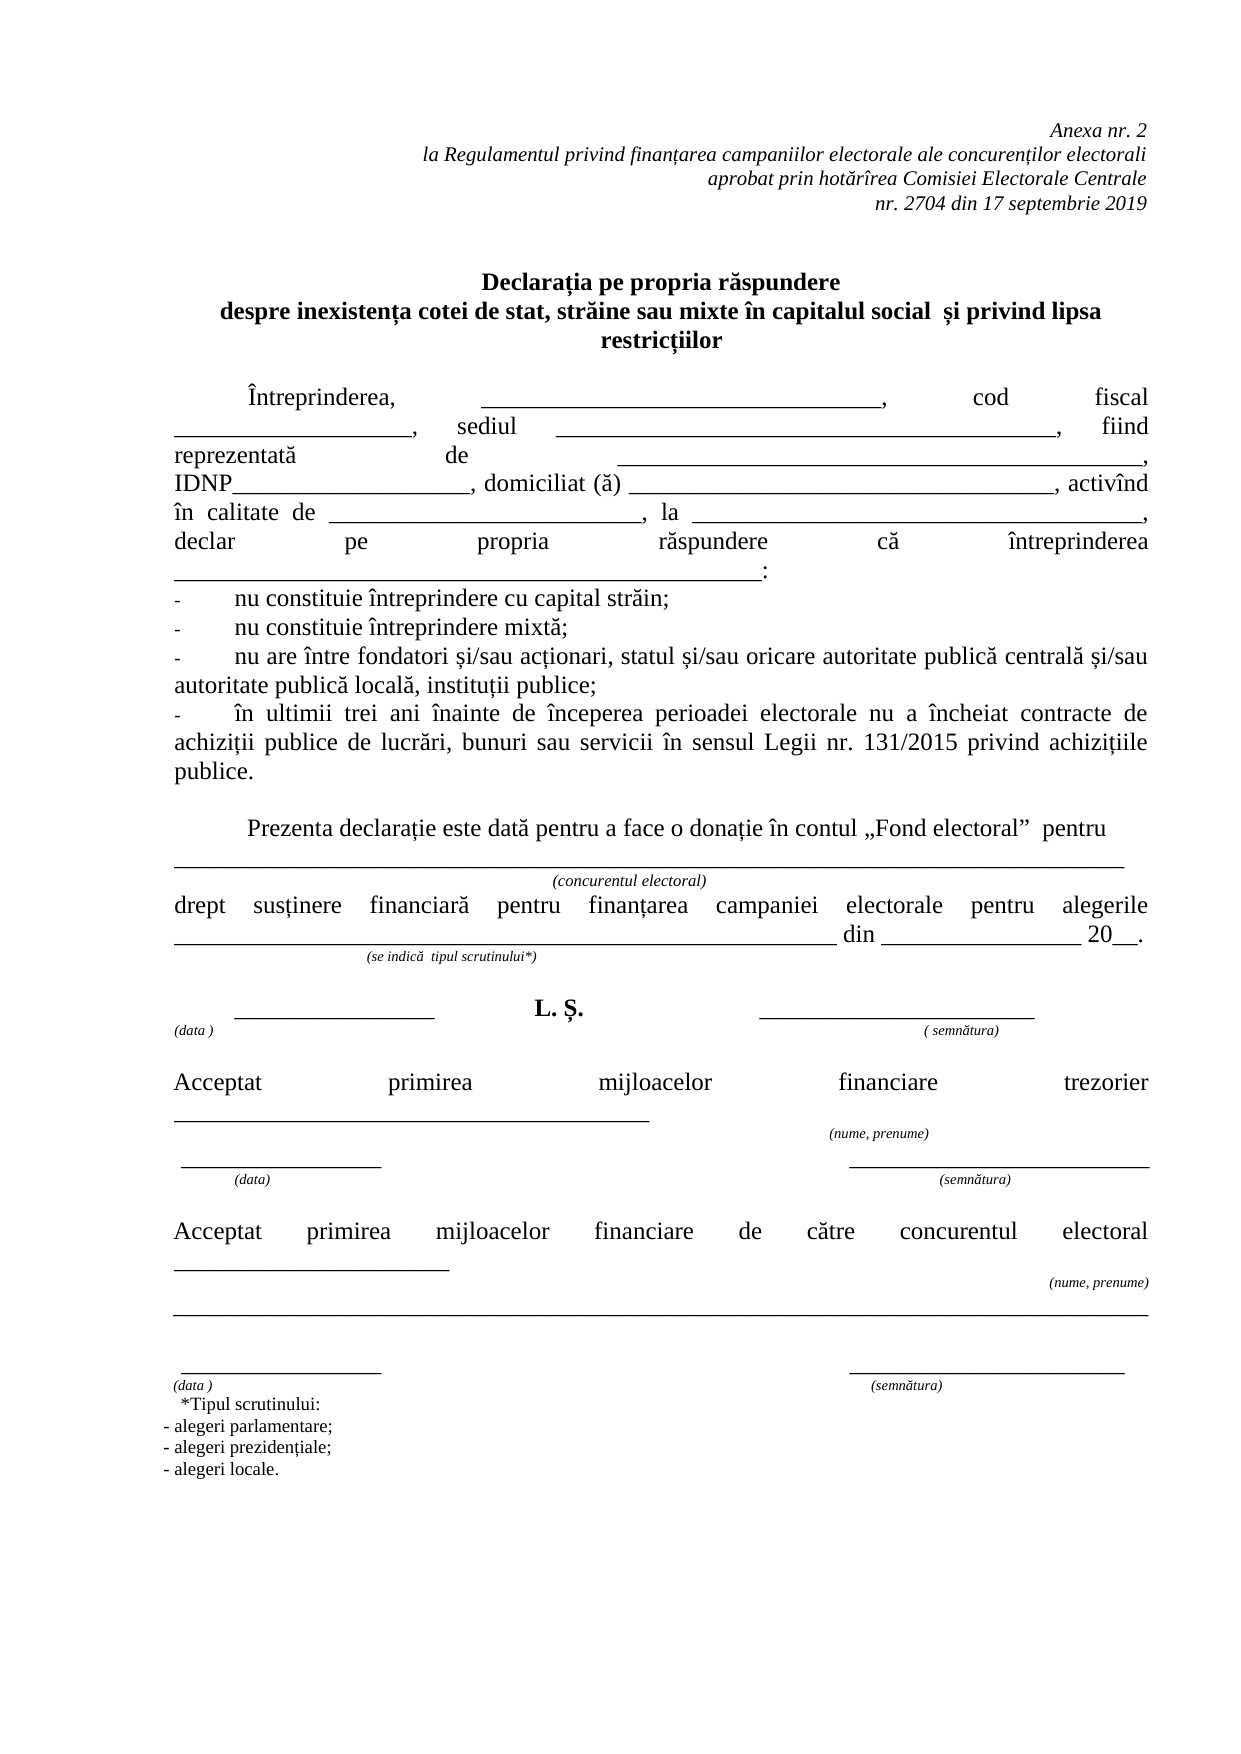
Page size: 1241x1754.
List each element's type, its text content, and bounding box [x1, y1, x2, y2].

text ________________ L. Ș. ______________________ [174, 993, 1149, 1022]
text nr. 2704 din 17 septembrie 2019 [159, 190, 1149, 214]
list nu constituie întreprindere cu capital străin; [174, 583, 1149, 612]
text Acceptat primirea mijloacelor financiare de către concurentul electoral ______________________ [173, 1216, 1149, 1273]
text despre inexistența cotei de stat, străine sau mixte în capitalul social și privind lipsa restricțiilor [173, 296, 1149, 353]
text (se indică tipul scrutinului*) [174, 948, 1149, 964]
text (data ) ( semnătura) [174, 1022, 1149, 1039]
text ______________________________________________________________________________ [173, 1290, 1149, 1319]
list nu constituie întreprindere mixtă; [174, 612, 1149, 641]
text Prezenta declarație este dată pentru a face o donație în contul „Fond electoral” pentru [174, 813, 1149, 842]
text ________________ ______________________ [174, 1348, 1149, 1377]
list alegeri parlamentare; [163, 1415, 1149, 1436]
text drept susținere financiară pentru finanțarea campaniei electorale pentru alegerile _____________________________________________________ din ________________ 20__. [174, 890, 1149, 948]
text Declarația pe propria răspundere [173, 267, 1149, 296]
list în ultimii trei ani înainte de începerea perioadei electorale nu a încheiat contracte de achiziții publice de lucrări, bunuri sau servicii în sensul Legii nr. 131/2015 privind achizițiile publice. [174, 698, 1149, 785]
text (data) (semnătura) [174, 1171, 1149, 1187]
text (nume, prenume) [549, 1125, 1149, 1142]
text aprobat prin hotărîrea Comisiei Electorale Centrale [159, 166, 1149, 190]
text (concurentul electoral) [173, 871, 1149, 890]
list alegeri locale. [163, 1458, 1149, 1479]
text (nume, prenume) [174, 1273, 1149, 1290]
list nu are între fondatori și/sau acționari, statul și/sau oricare autoritate publică centrală și/sau autoritate publică locală, instituții publice; [174, 641, 1149, 698]
text la Regulamentul privind finanțarea campaniilor electorale ale concurenților electorali [159, 142, 1149, 166]
text Acceptat primirea mijloacelor financiare trezorier ______________________________________ [173, 1067, 1149, 1125]
text Întreprinderea, ________________________________, cod fiscal ___________________, sediul ________________________________________, fiind reprezentată de __________________________________________, IDNP___________________, domiciliat (ă) __________________________________, activînd în calitate de _________________________, la ____________________________________, declar pe propria răspundere că întreprinderea _______________________________________________: [174, 382, 1149, 583]
text *Tipul scrutinului: [174, 1393, 1149, 1415]
text ________________ ________________________ [174, 1142, 1149, 1171]
list alegeri prezidențiale; [163, 1436, 1149, 1458]
text ____________________________________________________________________________ [174, 842, 1149, 871]
text Anexa nr. 2 [173, 118, 1149, 142]
text (data ) (semnătura) [173, 1377, 1149, 1393]
